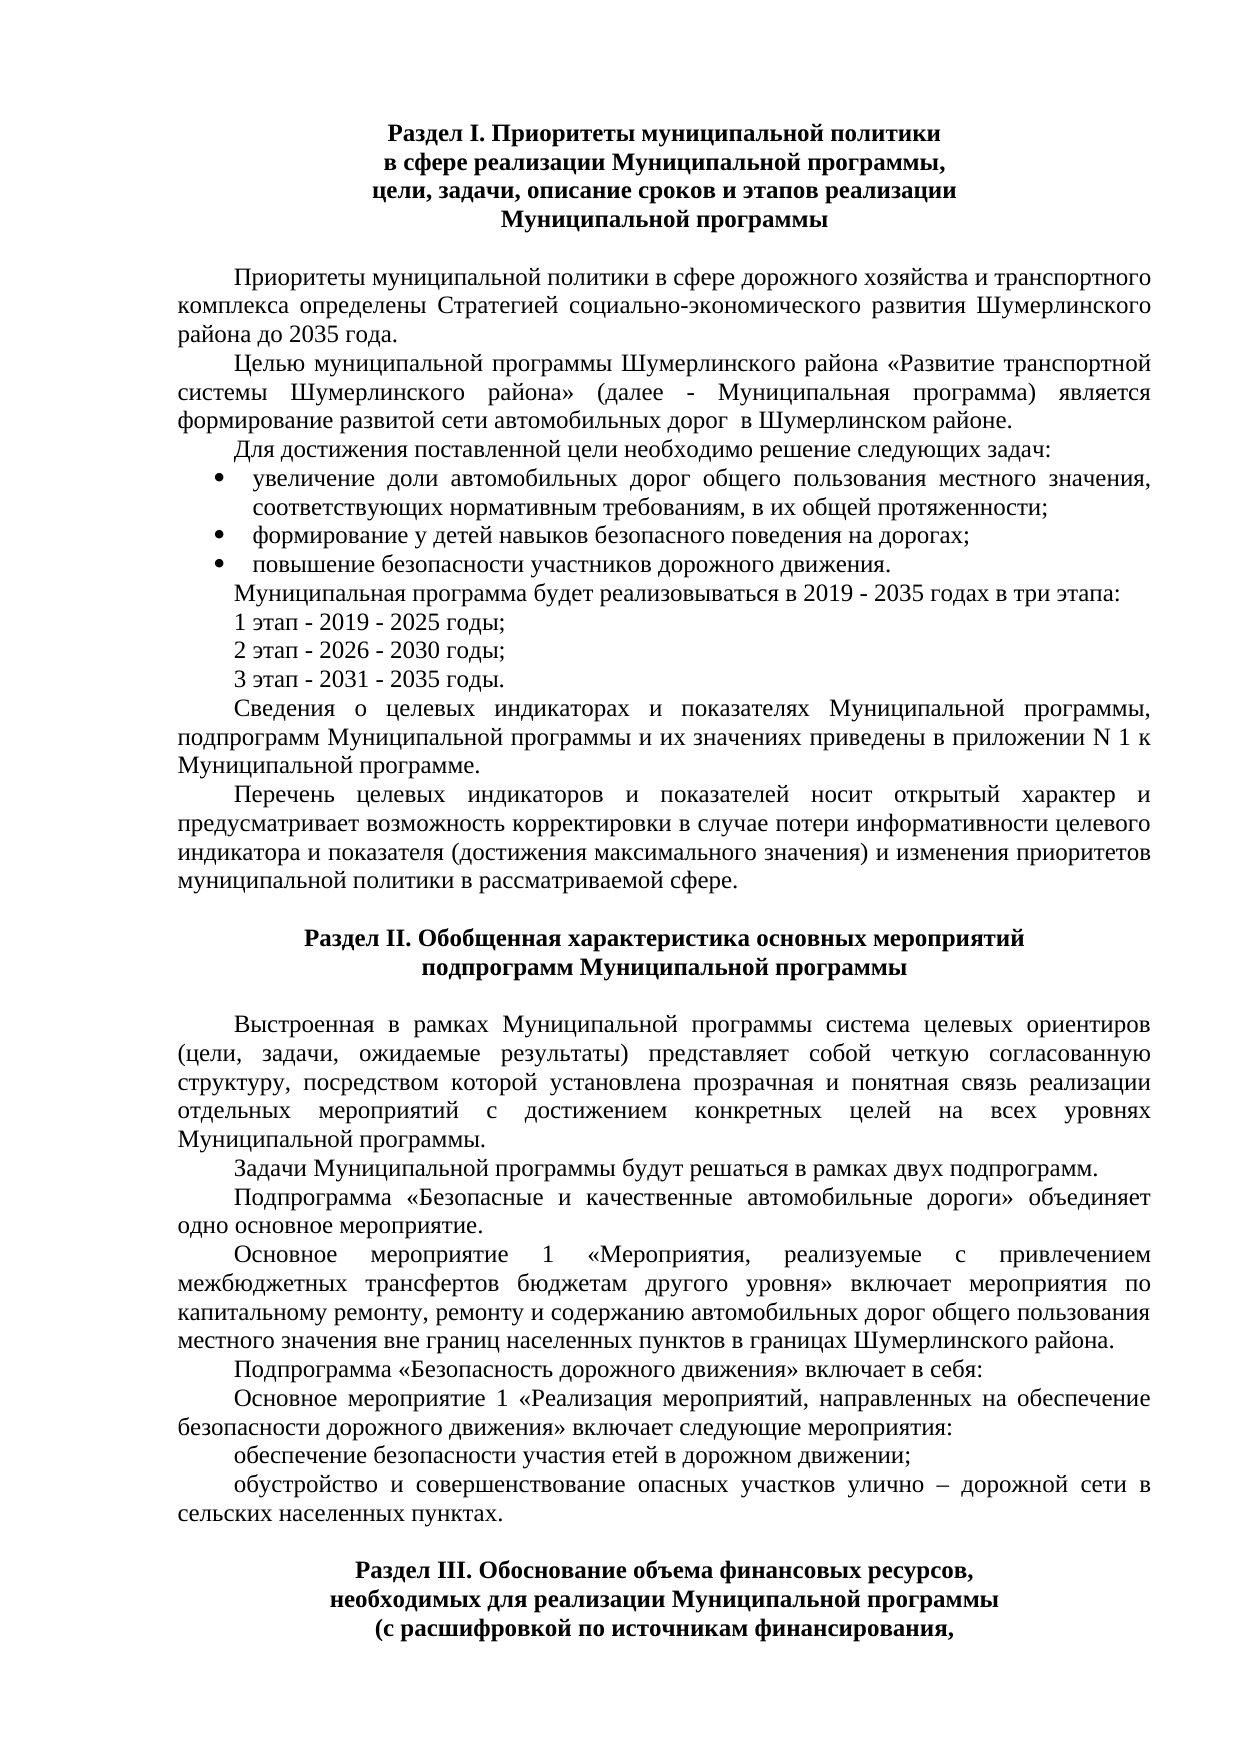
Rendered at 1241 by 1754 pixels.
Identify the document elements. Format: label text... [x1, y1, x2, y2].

list формирование у детей навыков безопасного поведения на дорогах; [215, 521, 1152, 549]
text Подпрограмма «Безопасность дорожного движения» включает в себя: [177, 1354, 1152, 1383]
title Муниципальной программы [177, 204, 1152, 233]
title Раздел II. Обобщенная характеристика основных мероприятий [177, 923, 1152, 952]
text Основное мероприятие 1 «Реализация мероприятий, направленных на обеспечение безопасности дорожного движения» включает следующие мероприятия: [177, 1383, 1152, 1441]
text 2 этап - 2026 - 2030 годы; [177, 636, 1152, 664]
text Сведения о целевых индикаторах и показателях Муниципальной программы, подпрограмм Муниципальной программы и их значениях приведены в приложении N 1 к Муниципальной программе. [177, 693, 1152, 779]
text Задачи Муниципальной программы будут решаться в рамках двух подпрограмм. [177, 1153, 1152, 1182]
text Муниципальная программа будет реализовываться в 2019 - 2035 годах в три этапа: [177, 578, 1152, 607]
title подпрограмм Муниципальной программы [177, 952, 1152, 981]
title (с расшифровкой по источникам финансирования, [177, 1613, 1152, 1642]
title Раздел III. Обоснование объема финансовых ресурсов, [177, 1556, 1152, 1584]
title цели, задачи, описание сроков и этапов реализации [177, 176, 1152, 204]
text 3 этап - 2031 - 2035 годы. [177, 664, 1152, 693]
title в сфере реализации Муниципальной программы, [177, 147, 1152, 176]
text обустройство и совершенствование опасных участков улично – дорожной сети в сельских населенных пунктах. [177, 1469, 1152, 1527]
text Приоритеты муниципальной политики в сфере дорожного хозяйства и транспортного комплекса определены Стратегией социально-экономического развития Шумерлинского района до 2035 года. [177, 262, 1152, 348]
text Целью муниципальной программы Шумерлинского района «Развитие транспортной системы Шумерлинского района» (далее - Муниципальная программа) является формирование развитой сети автомобильных дорог в Шумерлинском районе. [177, 348, 1152, 434]
text Для достижения поставленной цели необходимо решение следующих задач: [177, 434, 1152, 463]
text 1 этап - 2019 - 2025 годы; [177, 607, 1152, 636]
text обеспечение безопасности участия етей в дорожном движении; [177, 1441, 1152, 1469]
title Раздел I. Приоритеты муниципальной политики [177, 118, 1152, 147]
title необходимых для реализации Муниципальной программы [177, 1584, 1152, 1613]
list увеличение доли автомобильных дорог общего пользования местного значения, соответствующих нормативным требованиям, в их общей протяженности; [215, 463, 1152, 521]
list повышение безопасности участников дорожного движения. [215, 549, 1152, 578]
text Подпрограмма «Безопасные и качественные автомобильные дороги» объединяет одно основное мероприятие. [177, 1182, 1152, 1239]
text Перечень целевых индикаторов и показателей носит открытый характер и предусматривает возможность корректировки в случае потери информативности целевого индикатора и показателя (достижения максимального значения) и изменения приоритетов муниципальной политики в рассматриваемой сфере. [177, 779, 1152, 894]
text Основное мероприятие 1 «Мероприятия, реализуемые с привлечением межбюджетных трансфертов бюджетам другого уровня» включает мероприятия по капитальному ремонту, ремонту и содержанию автомобильных дорог общего пользования местного значения вне границ населенных пунктов в границах Шумерлинского района. [177, 1239, 1152, 1354]
text Выстроенная в рамках Муниципальной программы система целевых ориентиров (цели, задачи, ожидаемые результаты) представляет собой четкую согласованную структуру, посредством которой установлена прозрачная и понятная связь реализации отдельных мероприятий с достижением конкретных целей на всех уровнях Муниципальной программы. [177, 1009, 1152, 1153]
